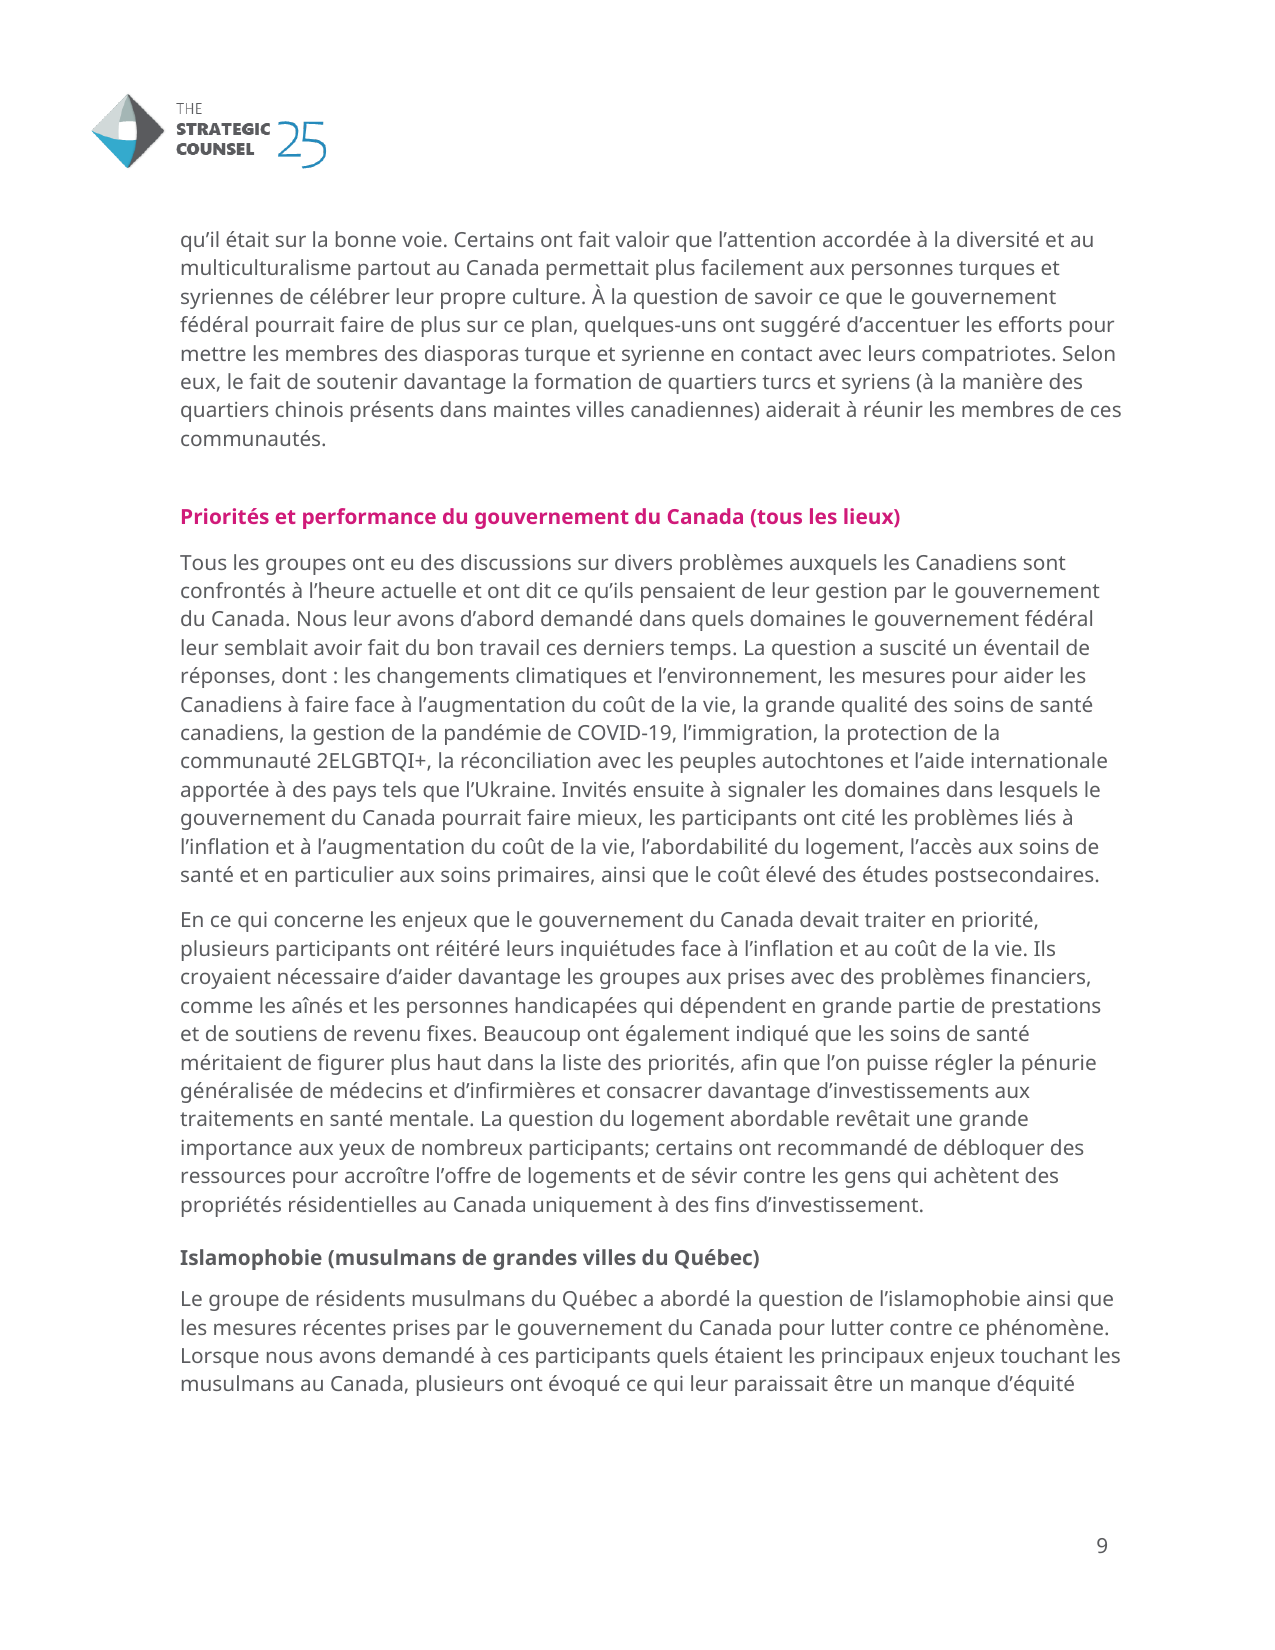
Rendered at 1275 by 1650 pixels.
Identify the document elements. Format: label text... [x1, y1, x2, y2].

text Tous les groupes ont eu des discussions sur divers problèmes auxquels les Canadiens sont confrontés à l’heure actuelle et ont dit ce qu’ils pensaient de leur gestion par le gouvernement du Canada. Nous leur avons d’abord demandé dans quels domaines le gouvernement fédéral leur semblait avoir fait du bon travail ces derniers temps. La question a suscité un éventail de réponses, dont : les changements climatiques et l’environnement, les mesures pour aider les Canadiens à faire face à l’augmentation du coût de la vie, la grande qualité des soins de santé canadiens, la gestion de la pandémie de COVID-19, l’immigration, la protection de la communauté 2ELGBTQI+, la réconciliation avec les peuples autochtones et l’aide internationale apportée à des pays tels que l’Ukraine. Invités ensuite à signaler les domaines dans lesquels le gouvernement du Canada pourrait faire mieux, les participants ont cité les problèmes liés à l’inflation et à l’augmentation du coût de la vie, l’abordabilité du logement, l’accès aux soins de santé et en particulier aux soins primaires, ainsi que le coût élevé des études postsecondaires. [180, 548, 1125, 889]
text En ce qui concerne les enjeux que le gouvernement du Canada devait traiter en priorité, plusieurs participants ont réitéré leurs inquiétudes face à l’inflation et au coût de la vie. Ils croyaient nécessaire d’aider davantage les groupes aux prises avec des problèmes financiers, comme les aînés et les personnes handicapées qui dépendent en grande partie de prestations et de soutiens de revenu fixes. Beaucoup ont également indiqué que les soins de santé méritaient de figurer plus haut dans la liste des priorités, afin que l’on puisse régler la pénurie généralisée de médecins et d’infirmières et consacrer davantage d’investissements aux traitements en santé mentale. La question du logement abordable revêtait une grande importance aux yeux de nombreux participants; certains ont recommandé de débloquer des ressources pour accroître l’offre de logements et de sévir contre les gens qui achètent des propriétés résidentielles au Canada uniquement à des fins d’investissement. [180, 906, 1125, 1218]
picture [91, 72, 445, 215]
subtitle Priorités et performance du gouvernement du Canada (tous les lieux) [180, 502, 1126, 531]
subtitle Islamophobie (musulmans de grandes villes du Québec) [180, 1243, 1125, 1272]
